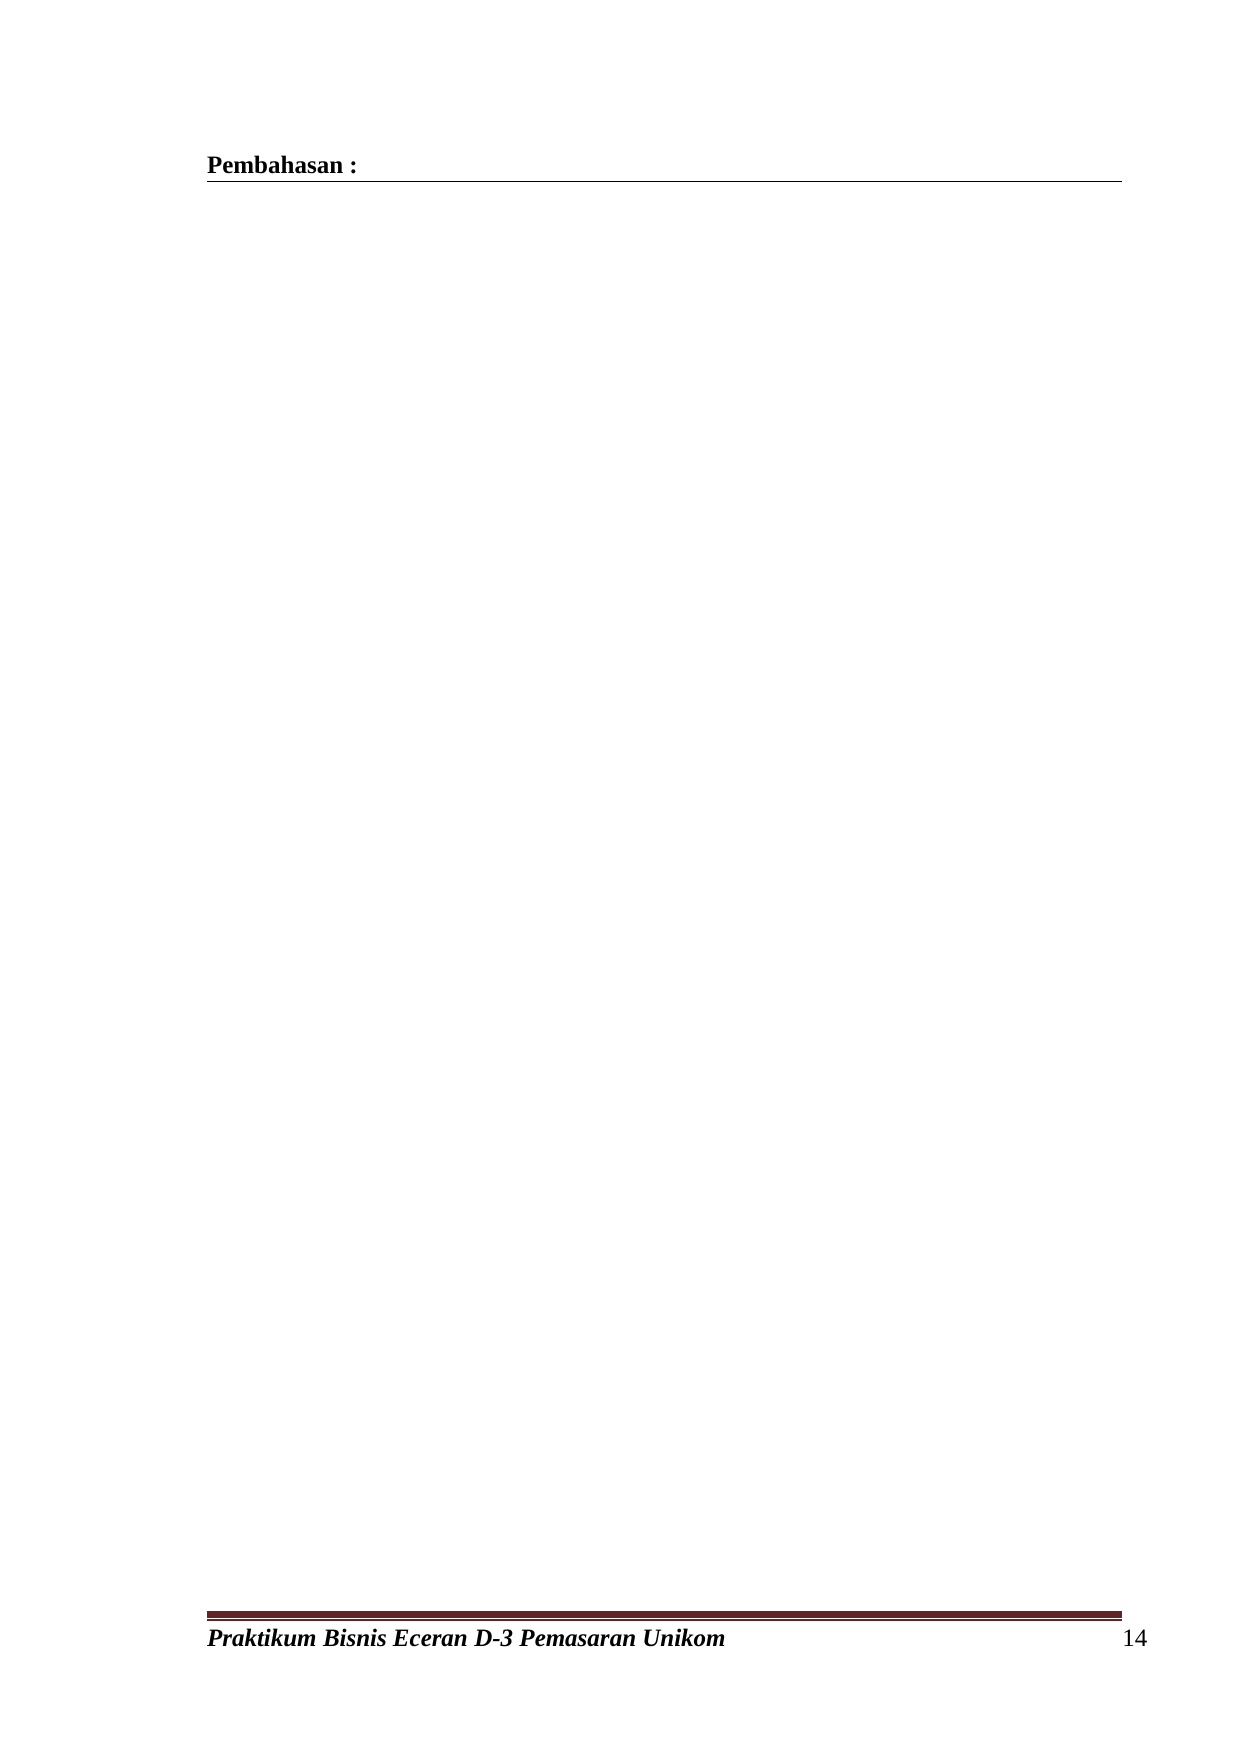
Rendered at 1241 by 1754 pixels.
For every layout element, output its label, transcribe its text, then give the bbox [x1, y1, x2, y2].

text Pembahasan : [207, 150, 1122, 181]
